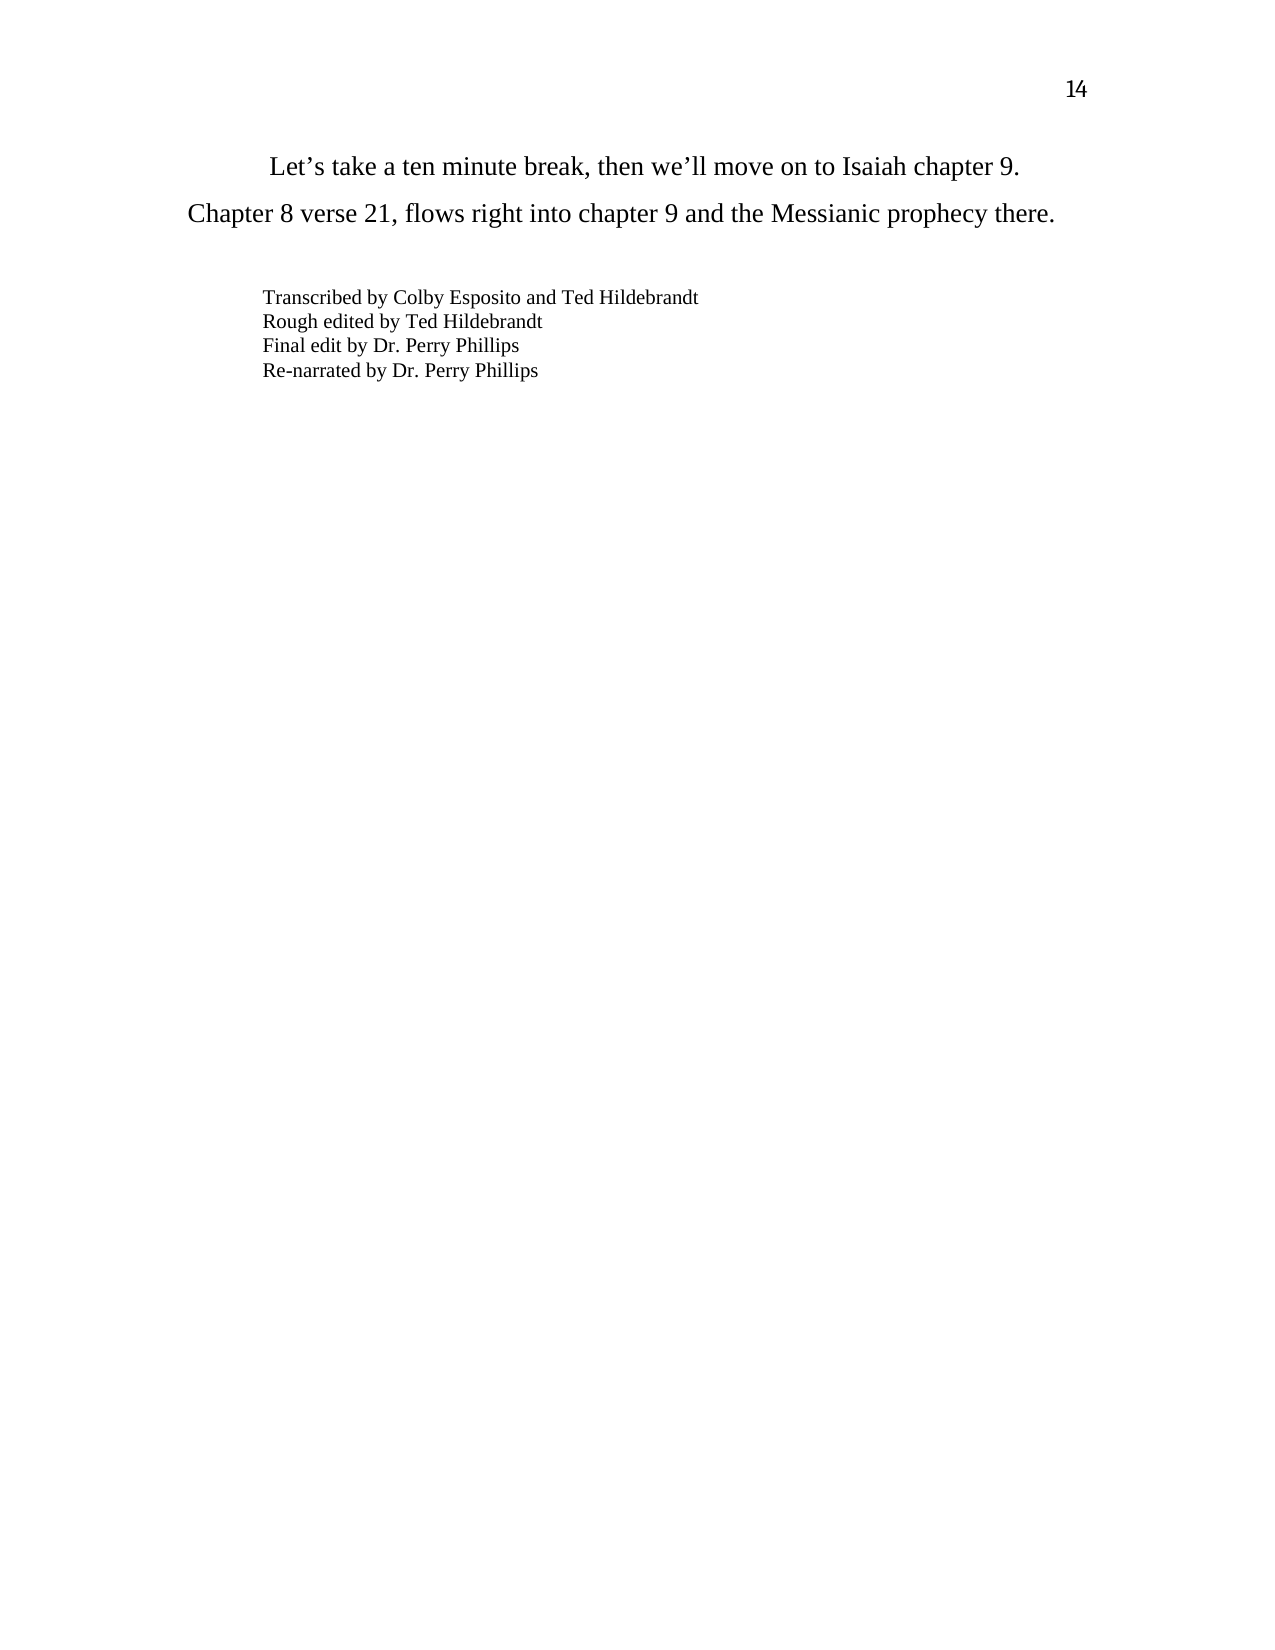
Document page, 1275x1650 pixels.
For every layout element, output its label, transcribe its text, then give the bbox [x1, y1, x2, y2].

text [187, 150, 1087, 271]
text Transcribed by Colby Esposito and Ted Hildebrandt Rough edited by Ted Hildebrandt Final edit by Dr. Perry Phillips Re-narrated by Dr. Perry Phillips [187, 285, 1087, 382]
